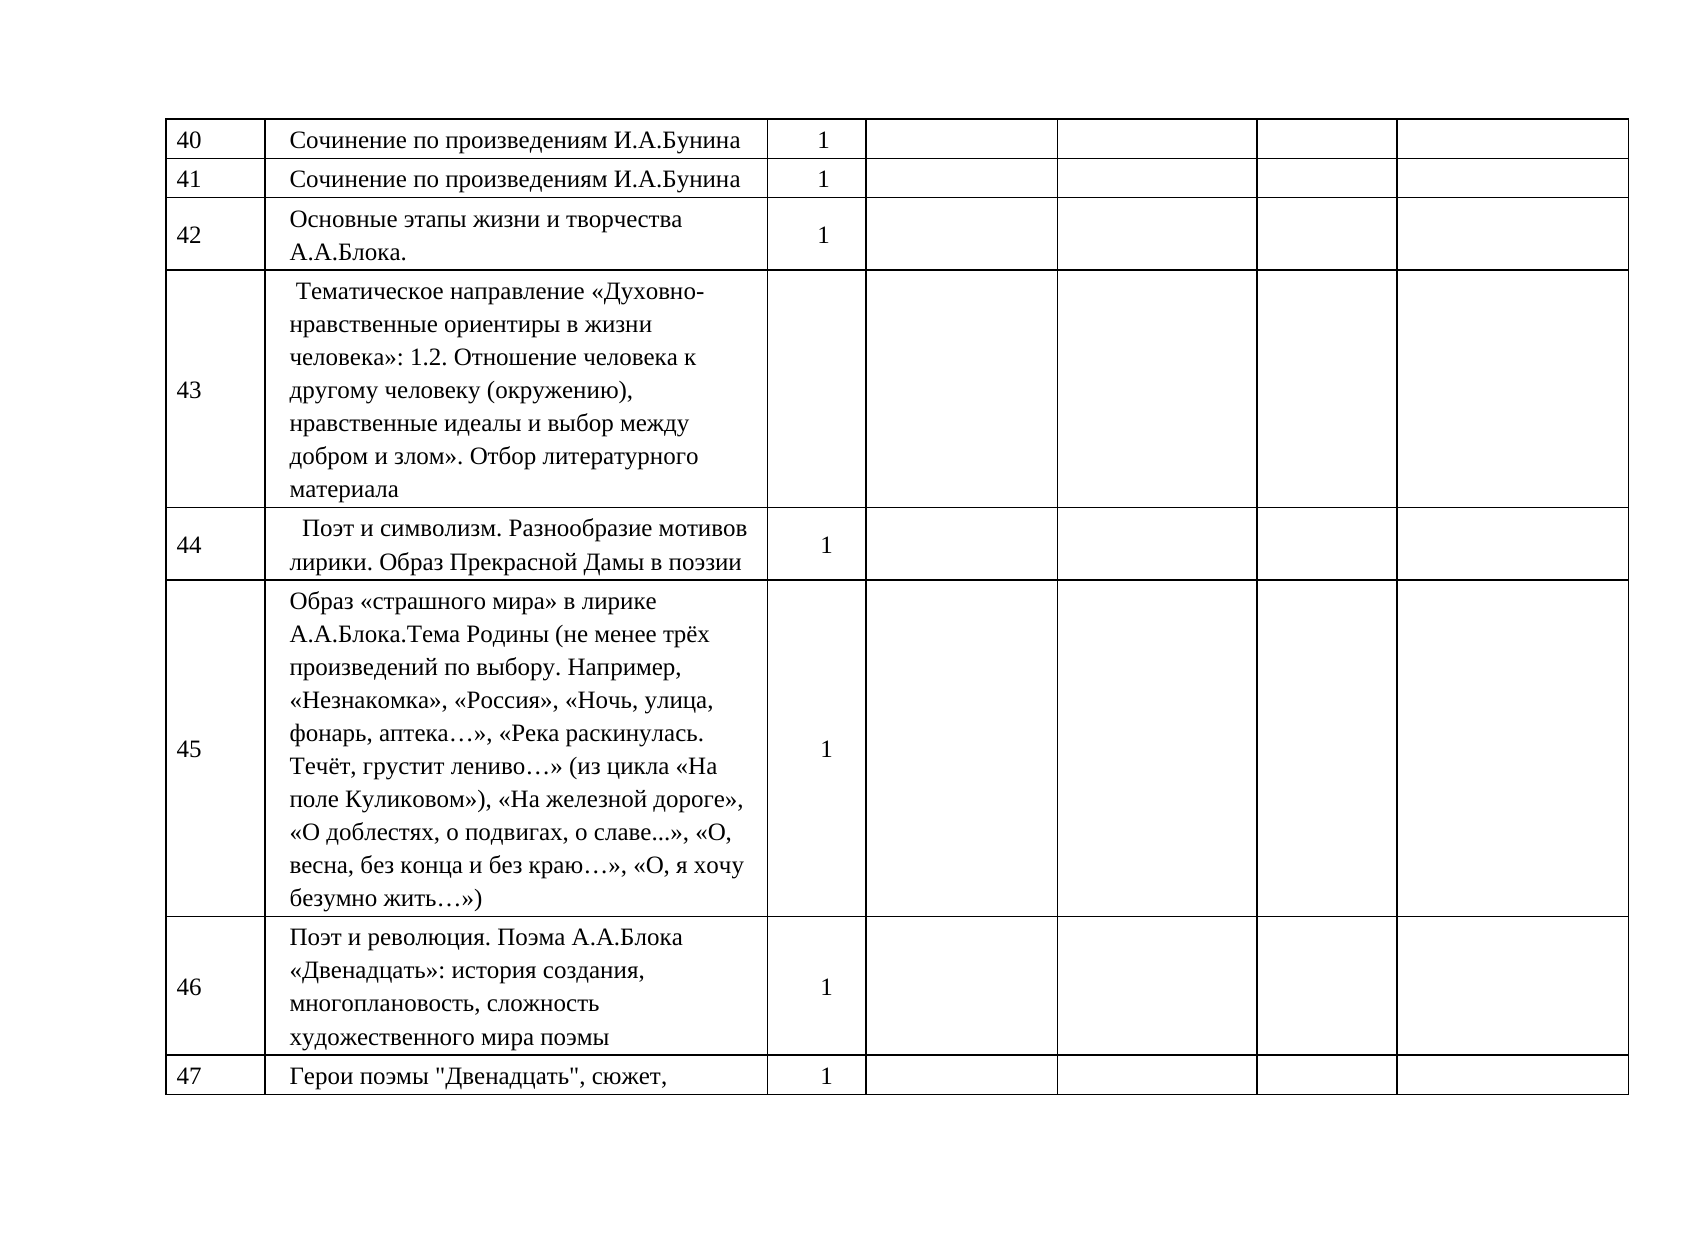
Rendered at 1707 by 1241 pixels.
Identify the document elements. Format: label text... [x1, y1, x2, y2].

table_cell [1258, 1056, 1396, 1093]
table_cell Основные этапы жизни и творчества А.А.Блока. [266, 198, 767, 269]
table_cell 1 [768, 581, 865, 916]
table_cell Сочинение по произведениям И.А.Бунина [266, 120, 767, 157]
table_cell [867, 271, 1057, 507]
table_cell [1258, 508, 1396, 579]
table_cell 1 [768, 198, 865, 269]
table_cell 1 [768, 159, 865, 197]
table_cell [867, 1056, 1057, 1093]
table_cell [867, 581, 1057, 916]
table_cell 40 [167, 120, 264, 157]
table_cell [1058, 120, 1256, 157]
table_cell [1058, 159, 1256, 197]
table_cell [1398, 159, 1628, 197]
table_cell 1 [768, 1056, 865, 1093]
table_cell [768, 271, 865, 507]
table_cell [1258, 159, 1396, 197]
table_cell 1 [768, 917, 865, 1054]
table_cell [266, 1056, 767, 1093]
table_cell Тематическое направление «Духовно-нравственные ориентиры в жизни человека»: 1.2. Отношение человека к другому человеку (окружению), нравственные идеалы и выбор между добром и злом». Отбор литературного материала [266, 271, 767, 507]
table_cell [1058, 198, 1256, 269]
table_cell [1398, 917, 1628, 1054]
table_cell [867, 198, 1057, 269]
table_cell 1 [768, 120, 865, 157]
table_cell [1058, 581, 1256, 916]
table_cell [1398, 198, 1628, 269]
table_cell [1398, 581, 1628, 916]
table_cell Поэт и символизм. Разнообразие мотивов лирики. Образ Прекрасной Дамы в поэзии [266, 508, 767, 579]
table_cell [1398, 120, 1628, 157]
table_cell Поэт и революция. Поэма А.А.Блока «Двенадцать»: история создания, многоплановость, сложность художественного мира поэмы [266, 917, 767, 1054]
table_cell 47 [167, 1056, 264, 1093]
table_cell Сочинение по произведениям И.А.Бунина [266, 159, 767, 197]
table_cell [1398, 508, 1628, 579]
table_cell 1 [768, 508, 865, 579]
table_cell [1058, 508, 1256, 579]
table_cell [867, 120, 1057, 157]
table_cell 46 [167, 917, 264, 1054]
table_cell [1258, 198, 1396, 269]
table_cell [1258, 271, 1396, 507]
table_cell [867, 159, 1057, 197]
table_cell 41 [167, 159, 264, 197]
table_cell [1058, 271, 1256, 507]
table_cell 43 [167, 271, 264, 507]
table_cell [1258, 120, 1396, 157]
table_cell 44 [167, 508, 264, 579]
table_cell [1398, 271, 1628, 507]
table_cell [1058, 1056, 1256, 1093]
table_cell [867, 508, 1057, 579]
table_cell 42 [167, 198, 264, 269]
table_cell [867, 917, 1057, 1054]
table_cell [1398, 1056, 1628, 1093]
table_cell Образ «страшного мира» в лирике А.А.Блока.Тема Родины (не менее трёх произведений по выбору. Например, «Незнакомка», «Россия», «Ночь, улица, фонарь, аптека…», «Река раскинулась. Течёт, грустит лениво…» (из цикла «На поле Куликовом»), «На железной дороге», «О доблестях, о подвигах, о славе...», «О, весна, без конца и без краю…», «О, я хочу безумно жить…») [266, 581, 767, 916]
table_cell [1258, 917, 1396, 1054]
table_cell 45 [167, 581, 264, 916]
table_cell [1258, 581, 1396, 916]
table_cell [1058, 917, 1256, 1054]
